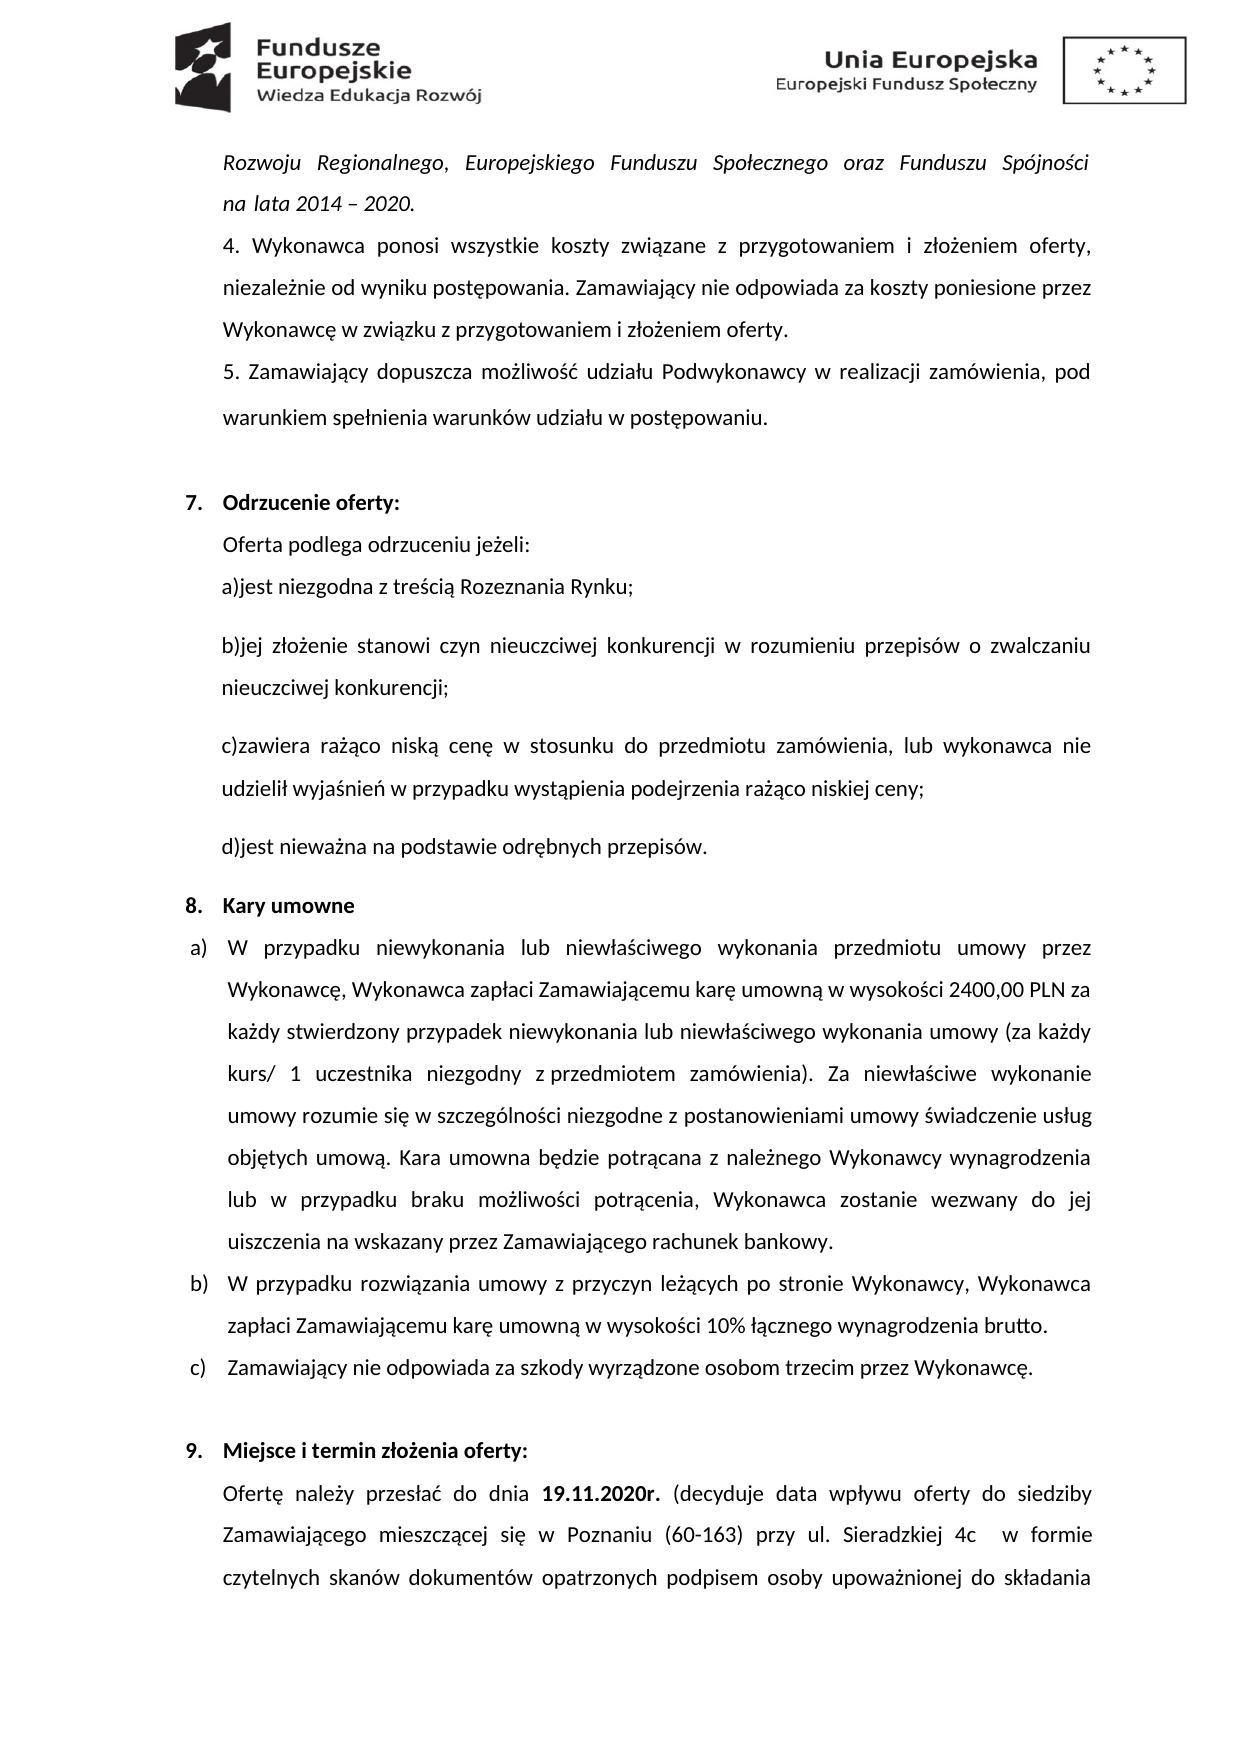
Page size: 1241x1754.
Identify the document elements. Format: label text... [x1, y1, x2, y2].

list 5. Zamawiający dopuszcza możliwość udziału Podwykonawcy w realizacji zamówienia, pod warunkiem spełnienia warunków udziału w postępowaniu. [223, 357, 1093, 431]
text a)jest niezgodna z treścią Rozeznania Rynku; [148, 572, 1093, 600]
list W przypadku rozwiązania umowy z przyczyn leżących po stronie Wykonawcy, Wykonawca zapłaci Zamawiającemu karę umowną w wysokości 10% łącznego wynagrodzenia brutto. [190, 1269, 1093, 1339]
picture [147, 0, 1220, 133]
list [223, 148, 1093, 218]
list Odrzucenie oferty: [185, 488, 1093, 516]
list Miejsce i termin złożenia oferty: [185, 1437, 1093, 1465]
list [223, 1479, 1093, 1591]
text b)jej złożenie stanowi czyn nieuczciwej konkurencji w rozumieniu przepisów o zwalczaniu nieuczciwej konkurencji; [221, 631, 1093, 701]
text d)jest nieważna na podstawie odrębnych przepisów. [148, 832, 1093, 860]
list Zamawiający nie odpowiada za szkody wyrządzone osobom trzecim przez Wykonawcę. [190, 1353, 1093, 1381]
list Oferta podlega odrzuceniu jeżeli: [223, 530, 1093, 558]
list W przypadku niewykonania lub niewłaściwego wykonania przedmiotu umowy przez Wykonawcę, Wykonawca zapłaci Zamawiającemu karę umowną w wysokości 2400,00 PLN za każdy stwierdzony przypadek niewykonania lub niewłaściwego wykonania umowy (za każdy kurs/ 1 uczestnika niezgodny z przedmiotem zamówienia). Za niewłaściwe wykonanie umowy rozumie się w szczególności niezgodne z postanowieniami umowy świadczenie usług objętych umową. Kara umowna będzie potrącana z należnego Wykonawcy wynagrodzenia lub w przypadku braku możliwości potrącenia, Wykonawca zostanie wezwany do jej uiszczenia na wskazany przez Zamawiającego rachunek bankowy. [190, 933, 1093, 1255]
text c)zawiera rażąco niską cenę w stosunku do przedmiotu zamówienia, lub wykonawca nie udzielił wyjaśnień w przypadku wystąpienia podejrzenia rażąco niskiej ceny; [221, 732, 1093, 802]
list 4. Wykonawca ponosi wszystkie koszty związane z przygotowaniem i złożeniem oferty, niezależnie od wyniku postępowania. Zamawiający nie odpowiada za koszty poniesione przez Wykonawcę w związku z przygotowaniem i złożeniem oferty. [223, 232, 1093, 343]
list Kary umowne [185, 891, 1093, 919]
